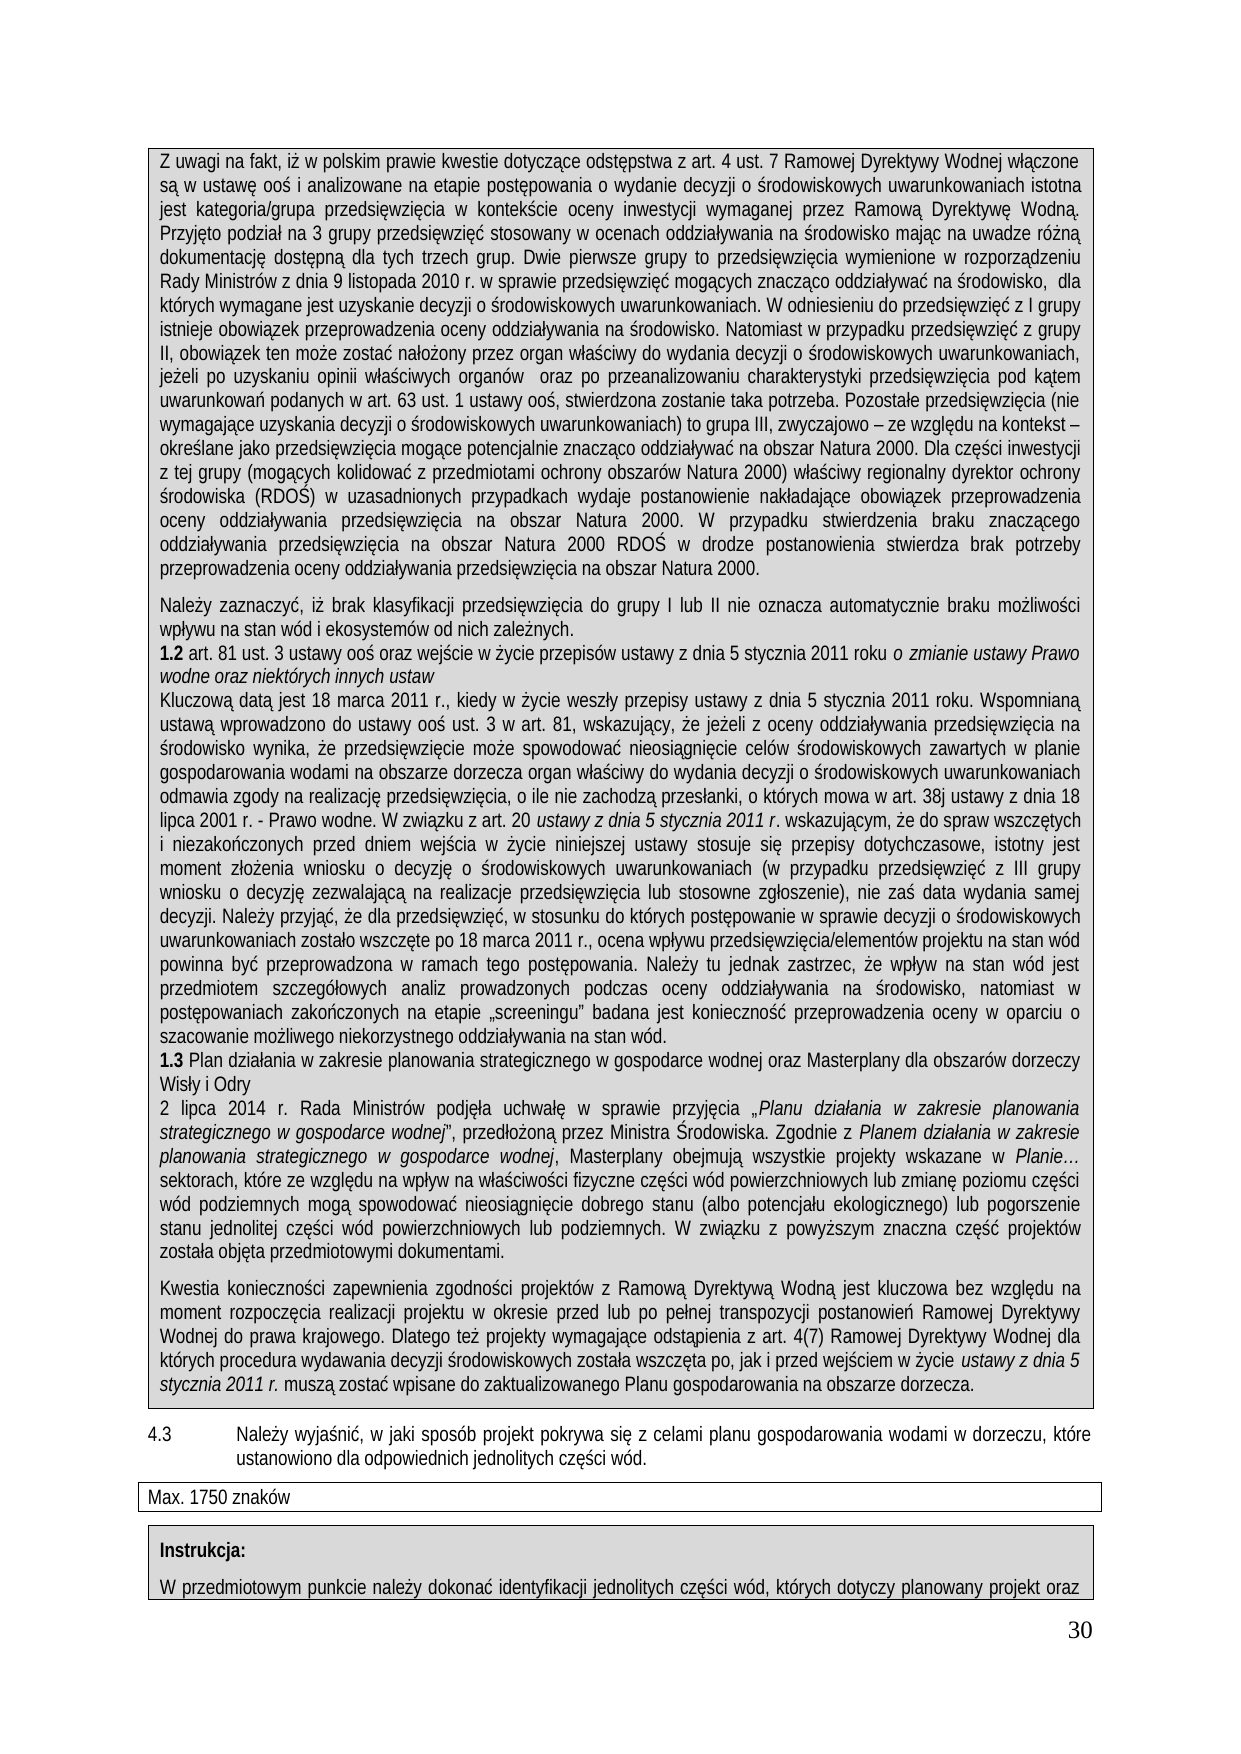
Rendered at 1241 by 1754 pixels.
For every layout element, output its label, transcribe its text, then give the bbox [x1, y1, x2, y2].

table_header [149, 149, 1093, 1408]
text 4.3 Należy wyjaśnić, w jaki sposób projekt pokrywa się z celami planu gospodarowania wodami w dorzeczu, które ustanowiono dla odpowiednich jednolitych części wód. [148, 1422, 1092, 1469]
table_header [149, 1526, 1093, 1599]
text Max. 1750 znaków [139, 1483, 1101, 1511]
